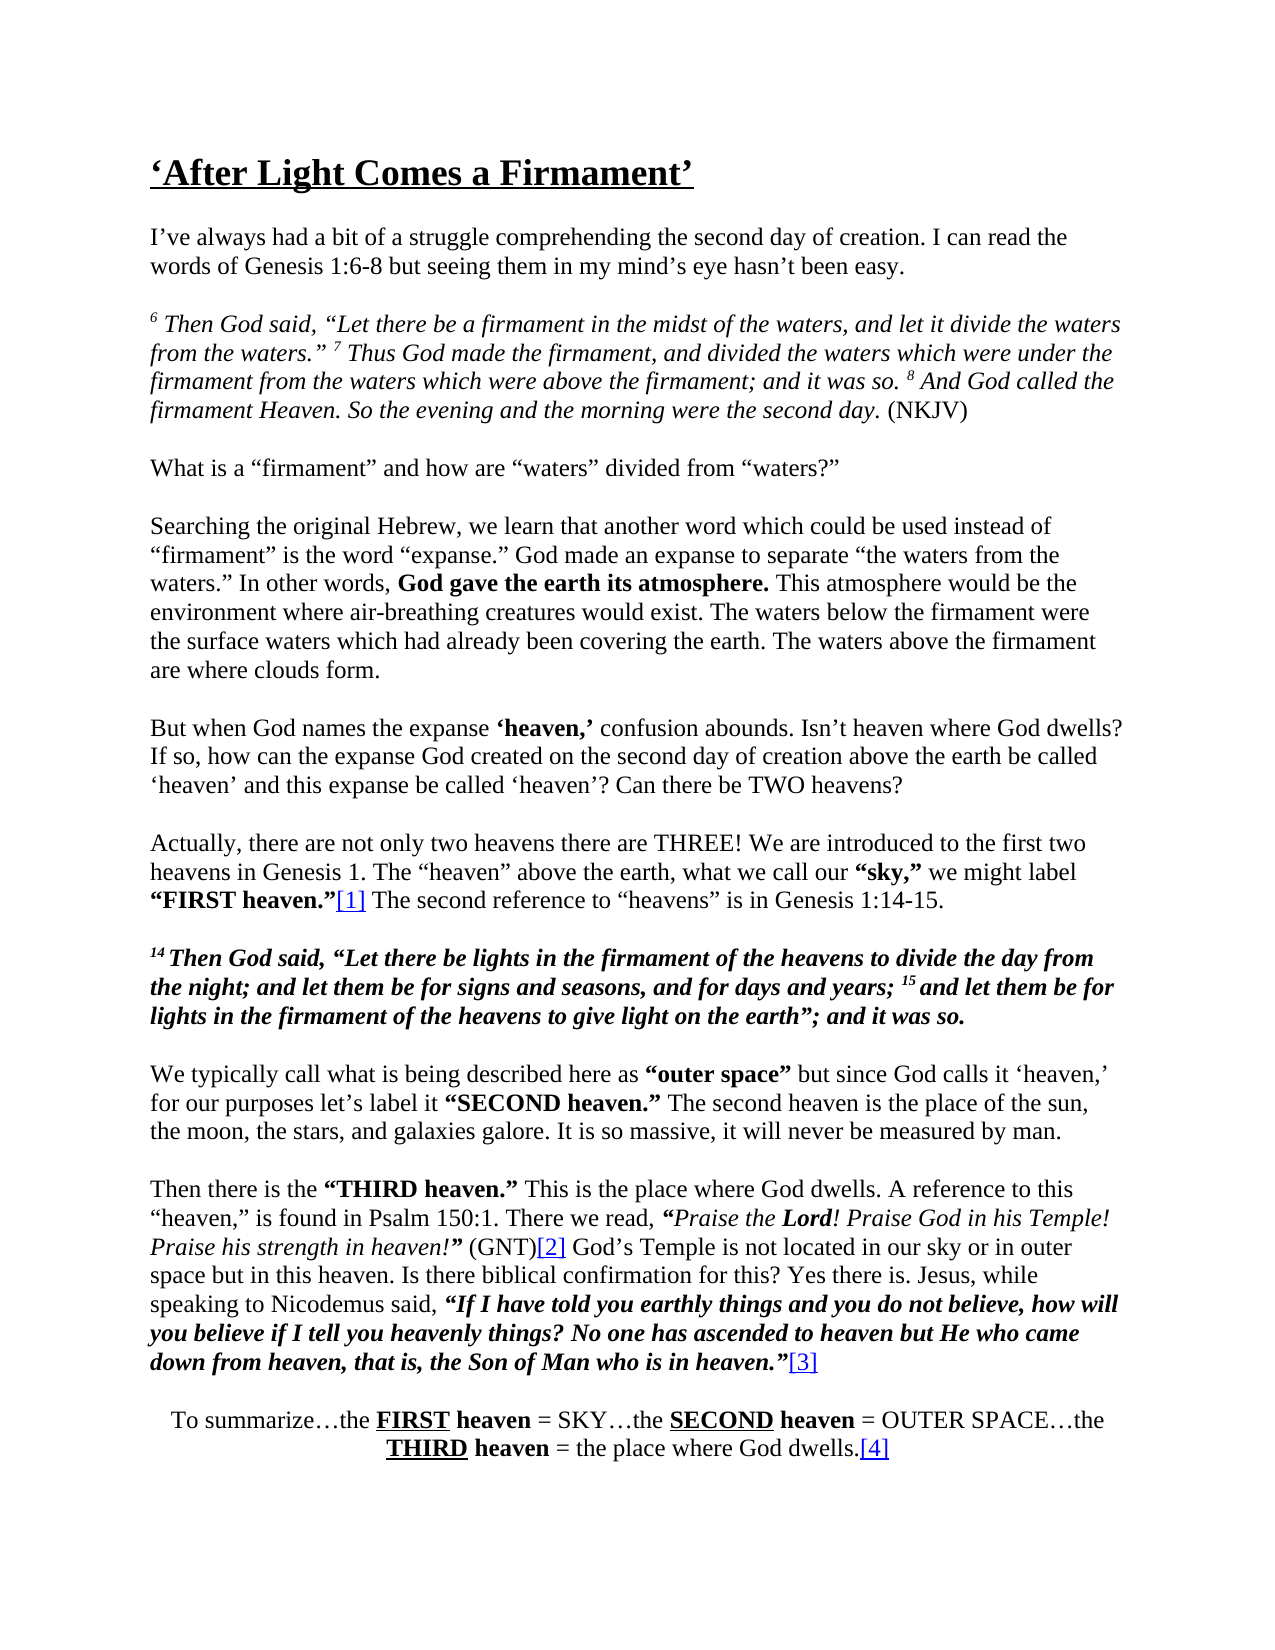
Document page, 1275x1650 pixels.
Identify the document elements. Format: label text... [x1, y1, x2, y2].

text ‘After Light Comes a Firmament’ [150, 150, 1125, 193]
text But when God names the expanse ‘heaven,’ confusion abounds. Isn’t heaven where God dwells? If so, how can the expanse God created on the second day of creation above the earth be called ‘heaven’ and this expanse be called ‘heaven’? Can there be TWO heavens? [150, 713, 1125, 799]
text Actually, there are not only two heavens there are THREE! We are introduced to the first two heavens in Genesis 1. The “heaven” above the earth, what we call our “sky,” we might label “FIRST heaven.”[1] The second reference to “heavens” is in Genesis 1:14-15. [150, 828, 1125, 914]
text To summarize…the FIRST heaven = SKY…the SECOND heaven = OUTER SPACE…the THIRD heaven = the place where God dwells.[4] [150, 1405, 1125, 1462]
text What is a “firmament” and how are “waters” divided from “waters?” [150, 453, 1125, 482]
text I’ve always had a bit of a struggle comprehending the second day of creation. I can read the words of Genesis 1:6-8 but seeing them in my mind’s eye hasn’t been easy. [150, 222, 1125, 280]
text Then there is the “THIRD heaven.” This is the place where God dwells. A reference to this “heaven,” is found in Psalm 150:1. There we read, “Praise the Lord! Praise God in his Temple! Praise his strength in heaven!” (GNT)[2] God’s Temple is not located in our sky or in outer space but in this heaven. Is there biblical confirmation for this? Yes there is. Jesus, while speaking to Nicodemus said, “If I have told you earthly things and you do not believe, how will you believe if I tell you heavenly things? No one has ascended to heaven but He who came down from heaven, that is, the Son of Man who is in heaven.”[3] [150, 1174, 1125, 1376]
text Searching the original Hebrew, we learn that another word which could be used instead of “firmament” is the word “expanse.” God made an expanse to separate “the waters from the waters.” In other words, God gave the earth its atmosphere. This atmosphere would be the environment where air-breathing creatures would exist. The waters below the firmament were the surface waters which had already been covering the earth. The waters above the firmament are where clouds form. [150, 511, 1125, 683]
text We typically call what is being described here as “outer space” but since God calls it ‘heaven,’ for our purposes let’s label it “SECOND heaven.” The second heaven is the place of the sun, the moon, the stars, and galaxies galore. It is so massive, it will never be measured by man. [150, 1059, 1125, 1145]
text 14 Then God said, “Let there be lights in the firmament of the heavens to divide the day from the night; and let them be for signs and seasons, and for days and years; 15 and let them be for lights in the firmament of the heavens to give light on the earth”; and it was so. [150, 943, 1125, 1030]
text 6 Then God said, “Let there be a firmament in the midst of the waters, and let it divide the waters from the waters.” 7 Thus God made the firmament, and divided the waters which were under the firmament from the waters which were above the firmament; and it was so. 8 And God called the firmament Heaven. So the evening and the morning were the second day. (NKJV) [150, 309, 1125, 424]
